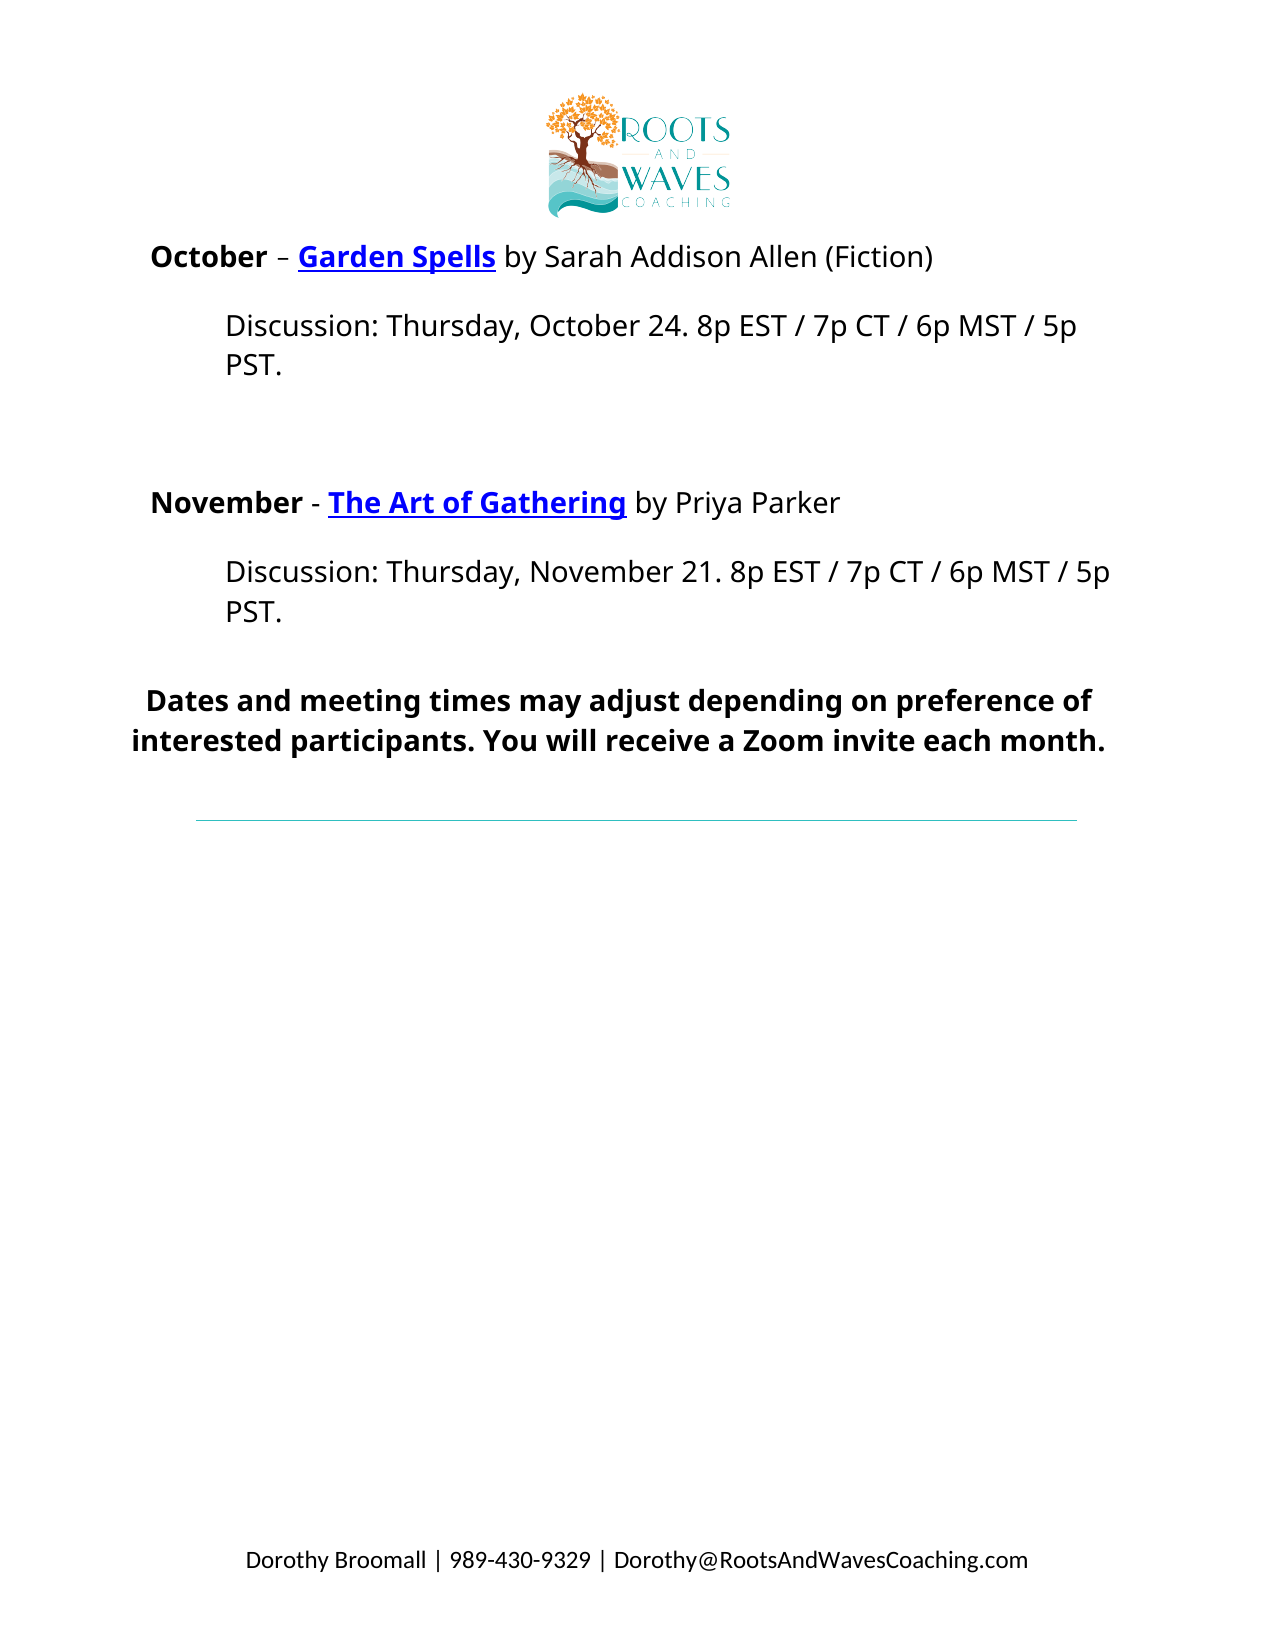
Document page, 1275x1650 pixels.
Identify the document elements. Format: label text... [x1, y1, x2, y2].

text Dates and meeting times may adjust depending on preference of interested participants. You will receive a Zoom invite each month. [112, 681, 1125, 760]
text November - The Art of Gathering by Priya Parker [150, 482, 1125, 522]
picture [530, 75, 745, 236]
list Discussion: Thursday, November 21. 8p EST / 7p CT / 6p MST / 5p PST. [225, 551, 1125, 631]
list Discussion: Thursday, October 24. 8p EST / 7p CT / 6p MST / 5p PST. [225, 305, 1125, 384]
text October – Garden Spells by Sarah Addison Allen (Fiction) [150, 236, 1125, 276]
